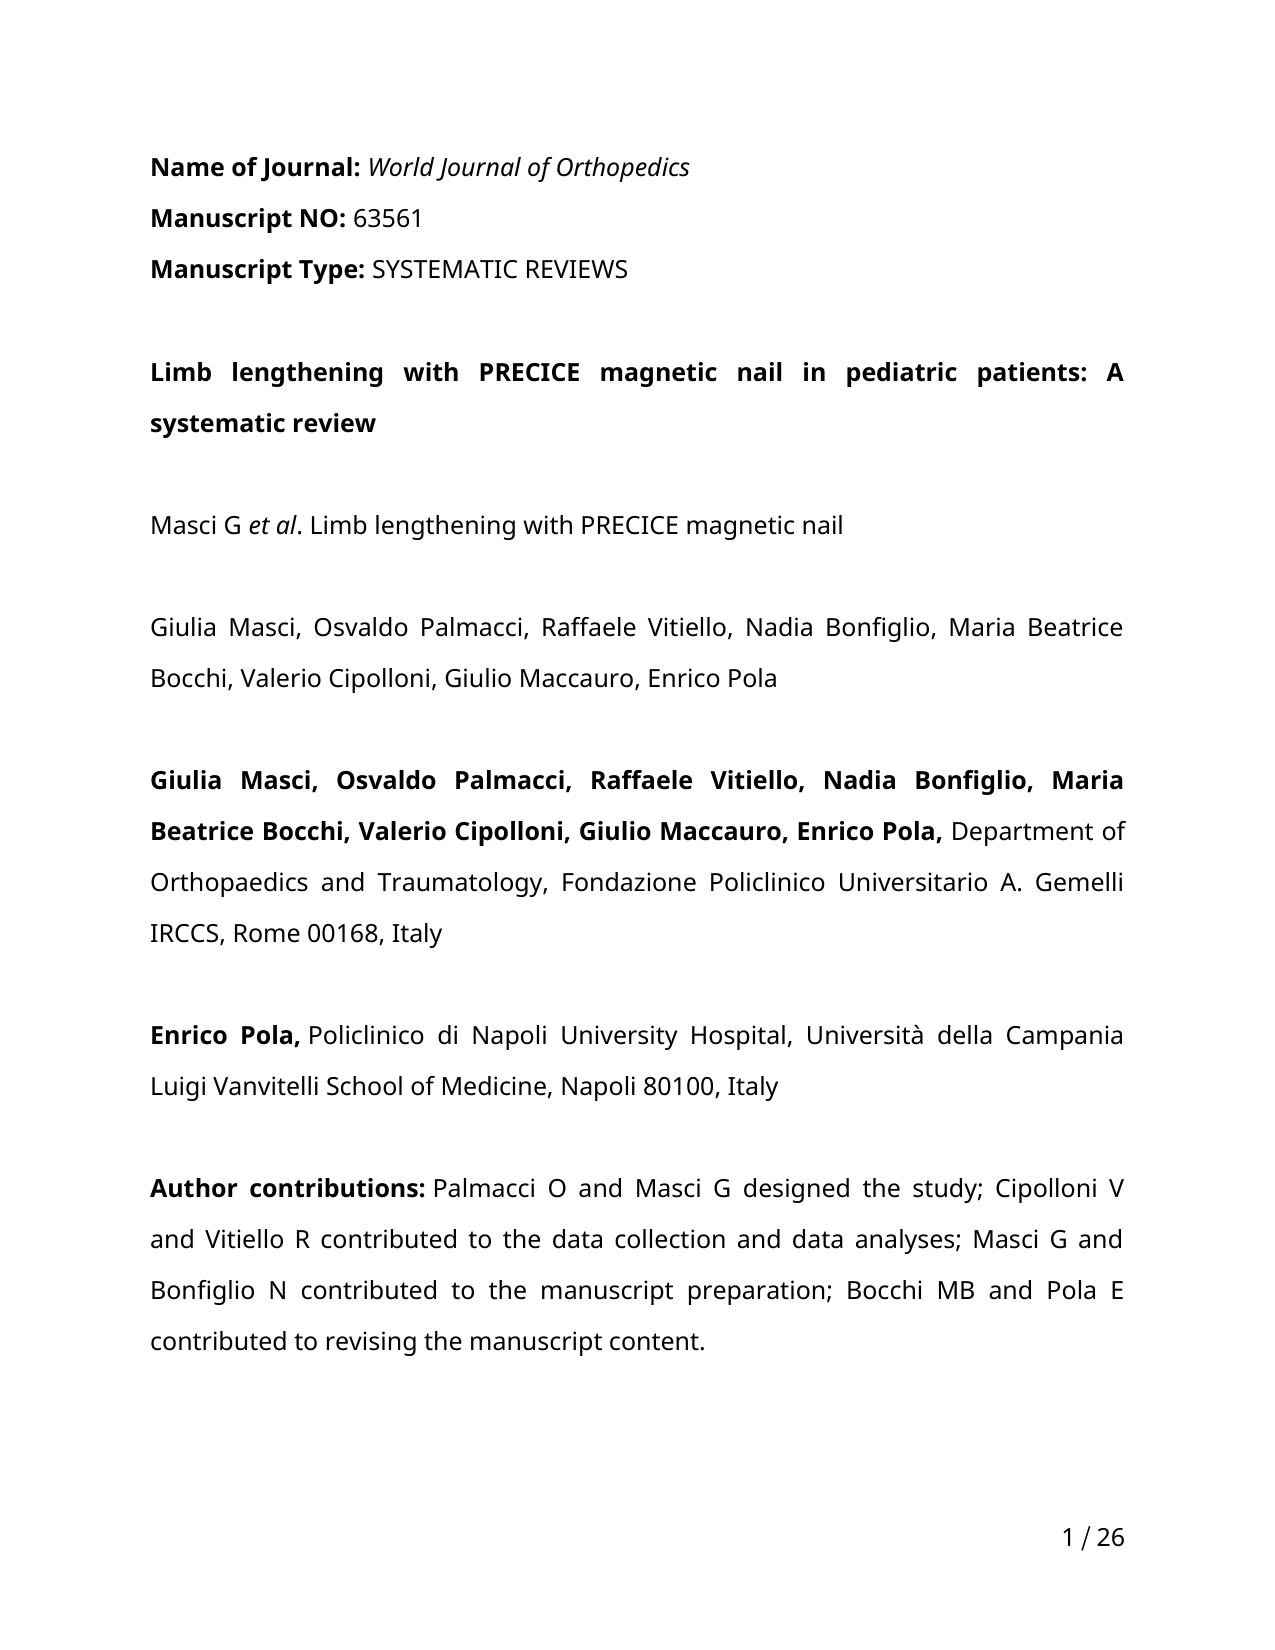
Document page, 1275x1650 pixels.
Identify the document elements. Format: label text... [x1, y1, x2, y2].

text Masci G et al. Limb lengthening with PRECICE magnetic nail [150, 507, 1125, 541]
text Limb lengthening with PRECICE magnetic nail in pediatric patients: A systematic review [150, 354, 1125, 439]
text Author contributions: Palmacci O and Masci G designed the study; Cipolloni V and Vitiello R contributed to the data collection and data analyses; Masci G and Bonfiglio N contributed to the manuscript preparation; Bocchi MB and Pola E contributed to revising the manuscript content. [150, 1171, 1125, 1358]
text Giulia Masci, Osvaldo Palmacci, Raffaele Vitiello, Nadia Bonfiglio, Maria Beatrice Bocchi, Valerio Cipolloni, Giulio Maccauro, Enrico Pola, Department of Orthopaedics and Traumatology, Fondazione Policlinico Universitario A. Gemelli IRCCS, Rome 00168, Italy [150, 762, 1125, 950]
text Manuscript NO: 63561 [150, 201, 1125, 235]
text Manuscript Type: SYSTEMATIC REVIEWS [150, 252, 1125, 286]
text Enrico Pola, Policlinico di Napoli University Hospital, Università della Campania Luigi Vanvitelli School of Medicine, Napoli 80100, Italy [150, 1018, 1125, 1103]
text Name of Journal: World Journal of Orthopedics [150, 150, 1125, 184]
text Giulia Masci, Osvaldo Palmacci, Raffaele Vitiello, Nadia Bonfiglio, Maria Beatrice Bocchi, Valerio Cipolloni, Giulio Maccauro, Enrico Pola [150, 609, 1125, 694]
